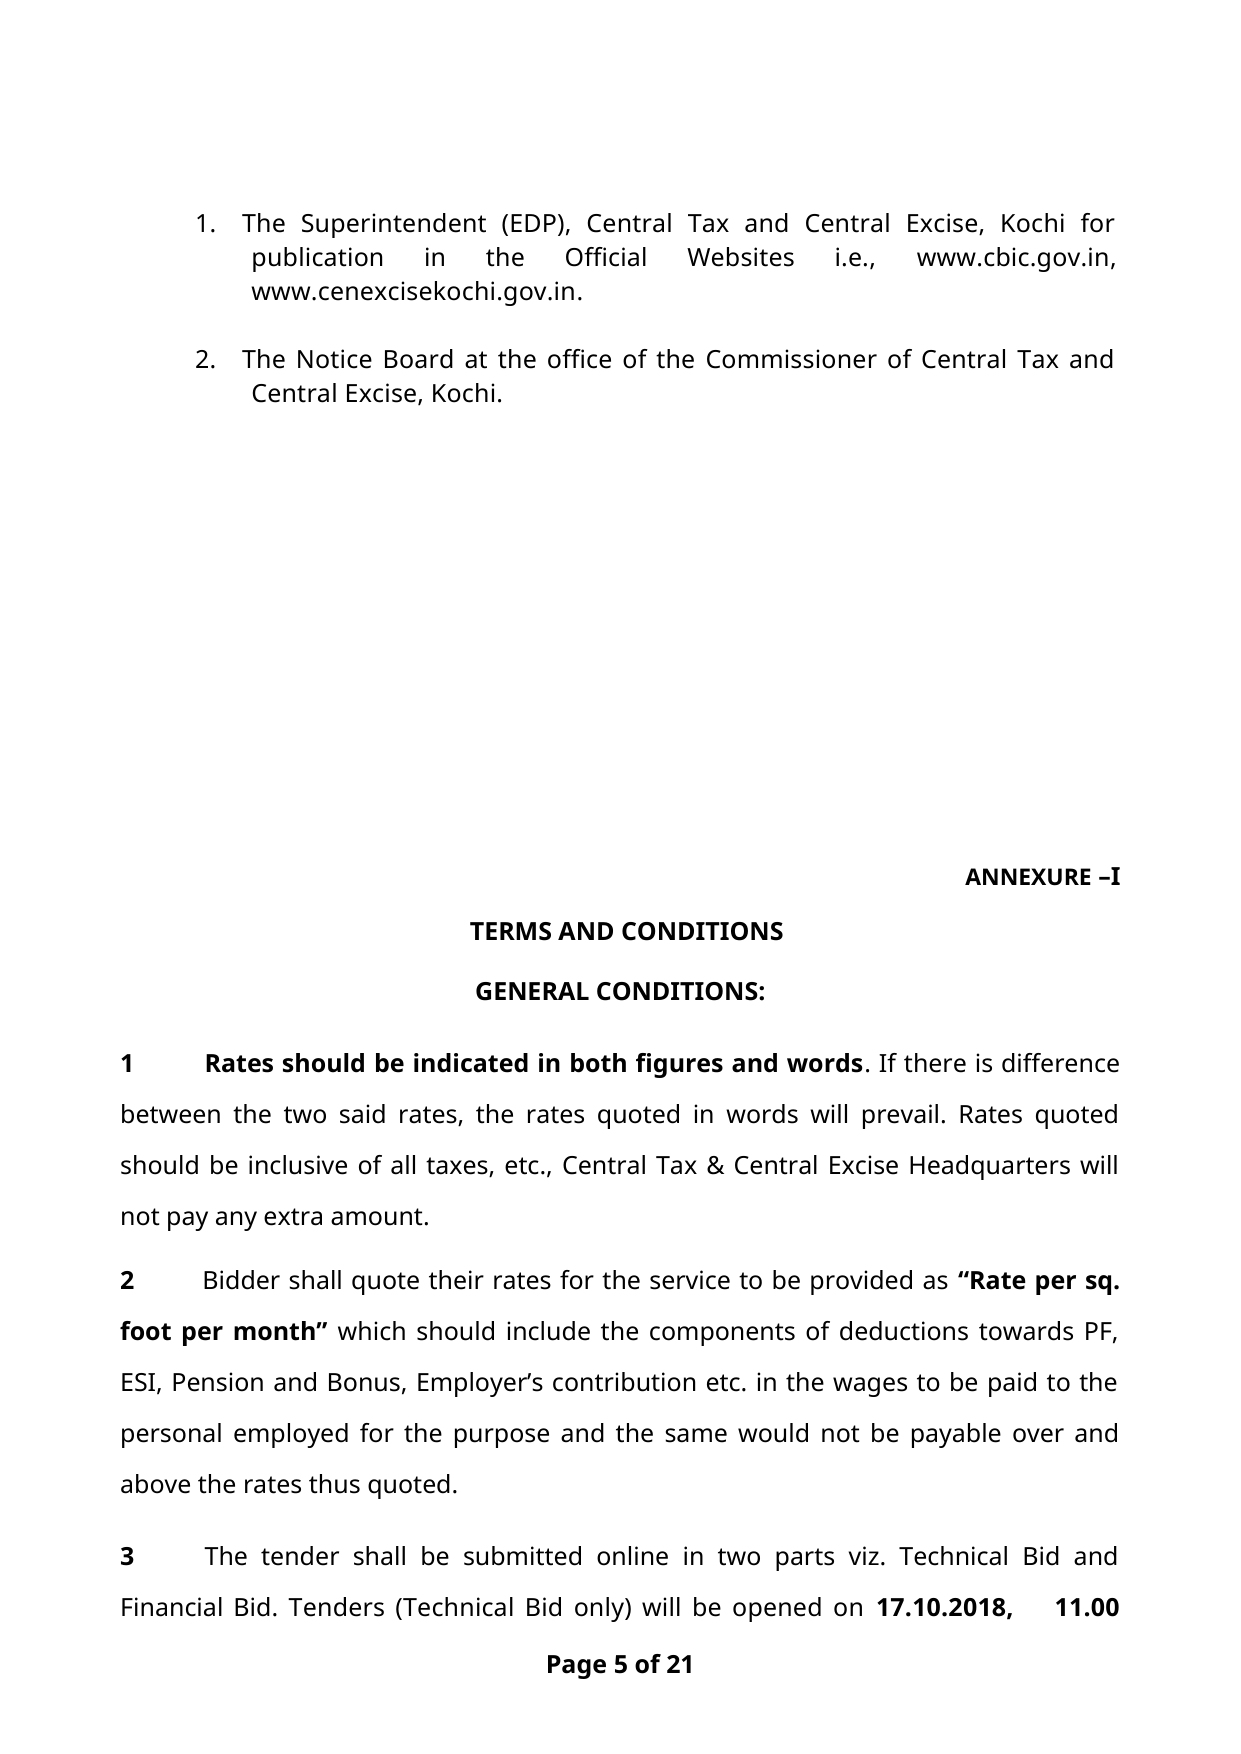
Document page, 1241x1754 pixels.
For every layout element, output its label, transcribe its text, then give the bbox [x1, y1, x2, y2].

text GENERAL CONDITIONS: [120, 974, 1120, 1008]
text TERMS AND CONDITIONS [120, 914, 1120, 948]
list The Superintendent (EDP), Central Tax and Central Excise, Kochi for publication in the Official Websites i.e., www.cbic.gov.in, www.cenexcisekochi.gov.in. [195, 205, 1116, 307]
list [120, 1538, 1120, 1624]
text ANNEXURE –I [720, 859, 1120, 893]
list The Notice Board at the office of the Commissioner of Central Tax and Central Excise, Kochi. [195, 341, 1116, 409]
list Rates should be indicated in both figures and words. If there is difference between the two said rates, the rates quoted in words will prevail. Rates quoted should be inclusive of all taxes, etc., Central Tax & Central Excise Headquarters will not pay any extra amount. [120, 1046, 1120, 1233]
list Bidder shall quote their rates for the service to be provided as “Rate per sq. foot per month” which should include the components of deductions towards PF, ESI, Pension and Bonus, Employer’s contribution etc. in the wages to be paid to the personal employed for the purpose and the same would not be payable over and above the rates thus quoted. [120, 1262, 1120, 1501]
